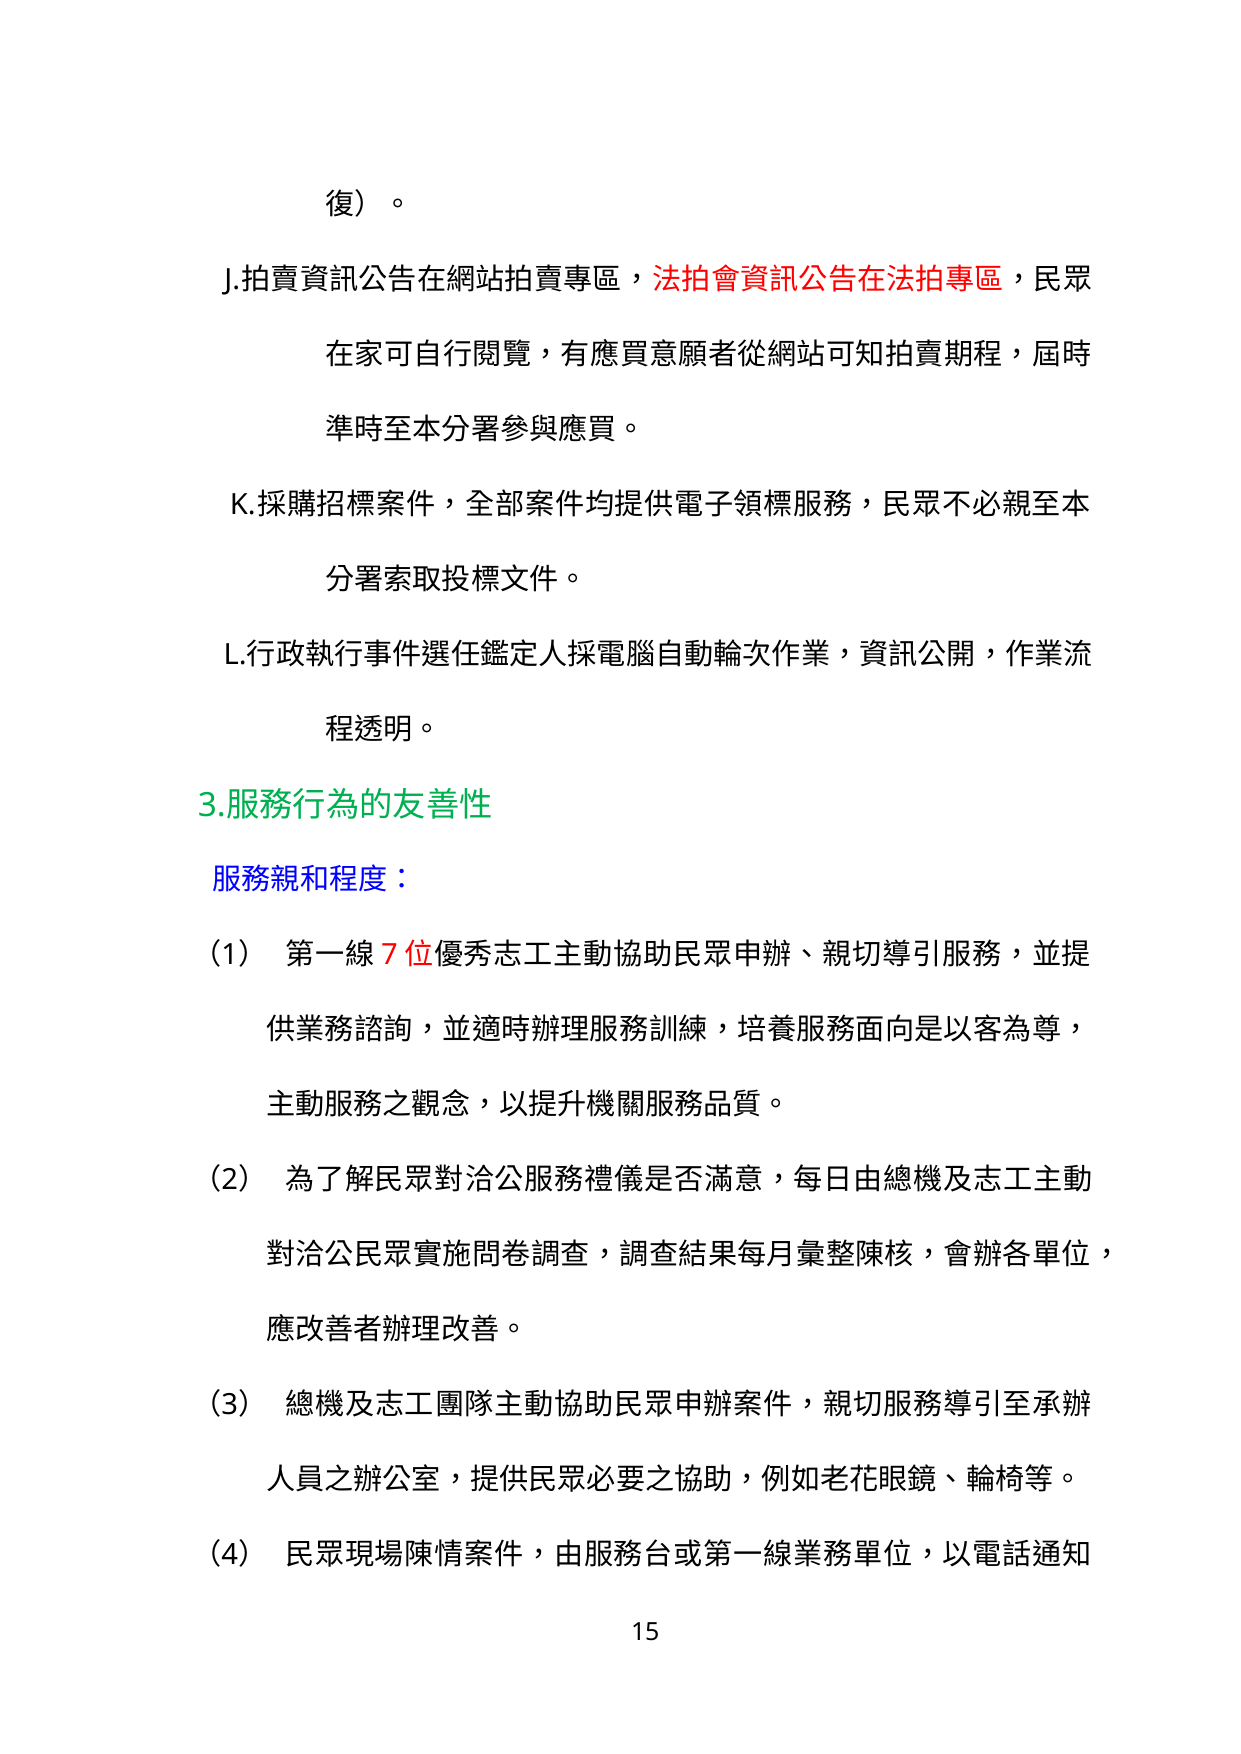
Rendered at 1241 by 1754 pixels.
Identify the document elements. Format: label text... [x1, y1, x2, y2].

text K.採購招標案件，全部案件均提供電子領標服務，民眾不必親至本分署索取投標文件。 [148, 464, 1092, 614]
text J.拍賣資訊公告在網站拍賣專區，法拍會資訊公告在法拍專區，民眾在家可自行閱覽，有應買意願者從網站可知拍賣期程，屆時準時至本分署參與應買。 [148, 239, 1092, 464]
list 為了解民眾對洽公服務禮儀是否滿意，每日由總機及志工主動對洽公民眾實施問卷調查，調查結果每月彙整陳核，會辦各單位，應改善者辦理改善。 [192, 1139, 1092, 1364]
list 第一線7位優秀志工主動協助民眾申辦、親切導引服務，並提供業務諮詢，並適時辦理服務訓練，培養服務面向是以客為尊，主動服務之觀念，以提升機關服務品質。 [192, 914, 1092, 1139]
text 3.服務行為的友善性 [198, 764, 1092, 839]
text L.行政執行事件選任鑑定人採電腦自動輪次作業，資訊公開，作業流程透明。 [148, 614, 1092, 764]
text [177, 164, 1092, 239]
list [192, 1514, 1092, 1589]
text 服務親和程度： [198, 839, 1092, 914]
list 總機及志工團隊主動協助民眾申辦案件，親切服務導引至承辦人員之辦公室，提供民眾必要之協助，例如老花眼鏡、輪椅等。 [192, 1364, 1092, 1514]
